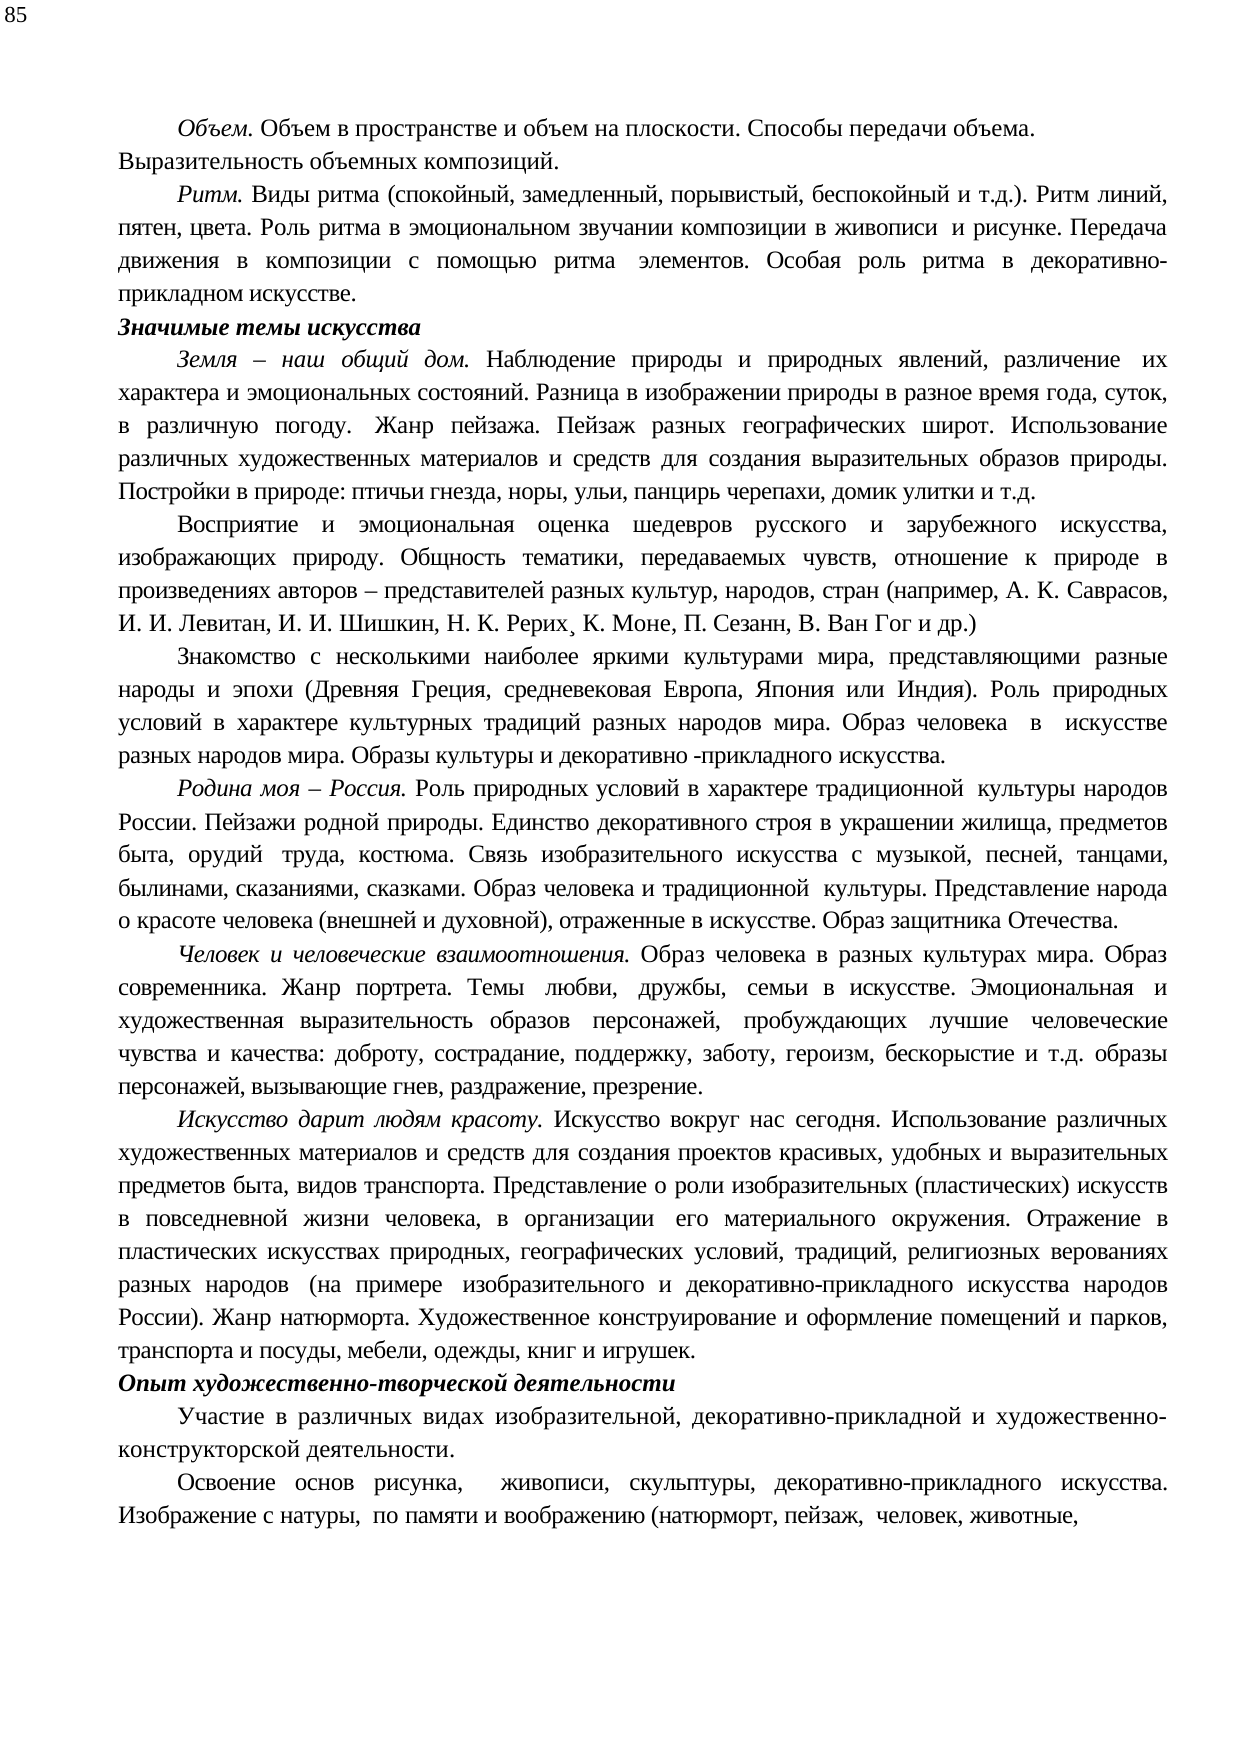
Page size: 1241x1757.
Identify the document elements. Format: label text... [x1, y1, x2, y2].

subtitle Значимые темы искусства [118, 312, 1190, 340]
text Родина моя – Россия. Роль природных условий в характере традиционной культуры народов России. Пейзажи родной природы. Единство декоративного строя в украшении жилища, предметов быта, орудий труда, костюма. Связь изобразительного искусства с музыкой, песней, танцами, былинами, сказаниями, сказками. Образ человека и традиционной культуры. Представление народа о красоте человека (внешней и духовной), отраженные в искусстве. Образ защитника Отечества. [118, 773, 1168, 934]
subtitle Опыт художественно-творческой деятельности [118, 1368, 1190, 1397]
text Освоение основ рисунка, живописи, скульптуры, декоративно-прикладного искусства. Изображение с натуры, по памяти и воображению (натюрморт, пейзаж, человек, животные, [118, 1467, 1168, 1529]
text Человек и человеческие взаимоотношения. Образ человека в разных культурах мира. Образ современника. Жанр портрета. Темы любви, дружбы, семьи в искусстве. Эмоциональная и художественная выразительность образов персонажей, пробуждающих лучшие человеческие чувства и качества: доброту, сострадание, поддержку, заботу, героизм, бескорыстие и т.д. образы персонажей, вызывающие гнев, раздражение, презрение. [118, 939, 1168, 1099]
text Объем. Объем в пространстве и объем на плоскости. Способы передачи объема. [177, 113, 1190, 142]
text Искусство дарит людям красоту. Искусство вокруг нас сегодня. Использование различных художественных материалов и средств для создания проектов красивых, удобных и выразительных предметов быта, видов транспорта. Представление о роли изобразительных (пластических) искусств в повседневной жизни человека, в организации его материального окружения. Отражение в пластических искусствах природных, географических условий, традиций, религиозных верованиях разных народов (на примере изобразительного и декоративно-прикладного искусства народов России). Жанр натюрморта. Художественное конструирование и оформление помещений и парков, транспорта и посуды, мебели, одежды, книг и игрушек. [118, 1104, 1168, 1364]
text Знакомство с несколькими наиболее яркими культурами мира, представляющими разные народы и эпохи (Древняя Греция, средневековая Европа, Япония или Индия). Роль природных условий в характере культурных традиций разных народов мира. Образ человека в искусстве разных народов мира. Образы культуры и декоративно -прикладного искусства. [118, 641, 1168, 769]
text Земля – наш общий дом. Наблюдение природы и природных явлений, различение их характера и эмоциональных состояний. Разница в изображении природы в разное время года, суток, в различную погоду. Жанр пейзажа. Пейзаж разных географических широт. Использование различных художественных материалов и средств для создания выразительных образов природы. Постройки в природе: птичьи гнезда, норы, ульи, панцирь черепахи, домик улитки и т.д. [118, 344, 1168, 505]
text Участие в различных видах изобразительной, декоративно-прикладной и художественно- конструкторской деятельности. [118, 1401, 1168, 1463]
text Ритм. Виды ритма (спокойный, замедленный, порывистый, беспокойный и т.д.). Ритм линий, пятен, цвета. Роль ритма в эмоциональном звучании композиции в живописи и рисунке. Передача движения в композиции с помощью ритма элементов. Особая роль ритма в декоративно- прикладном искусстве. [118, 179, 1168, 307]
text Восприятие и эмоциональная оценка шедевров русского и зарубежного искусства, изображающих природу. Общность тематики, передаваемых чувств, отношение к природе в произведениях авторов – представителей разных культур, народов, стран (например, А. К. Саврасов, И. И. Левитан, И. И. Шишкин, Н. К. Рерих¸ К. Моне, П. Сезанн, В. Ван Гог и др.) [118, 509, 1168, 637]
text Выразительность объемных композиций. [118, 146, 1190, 175]
